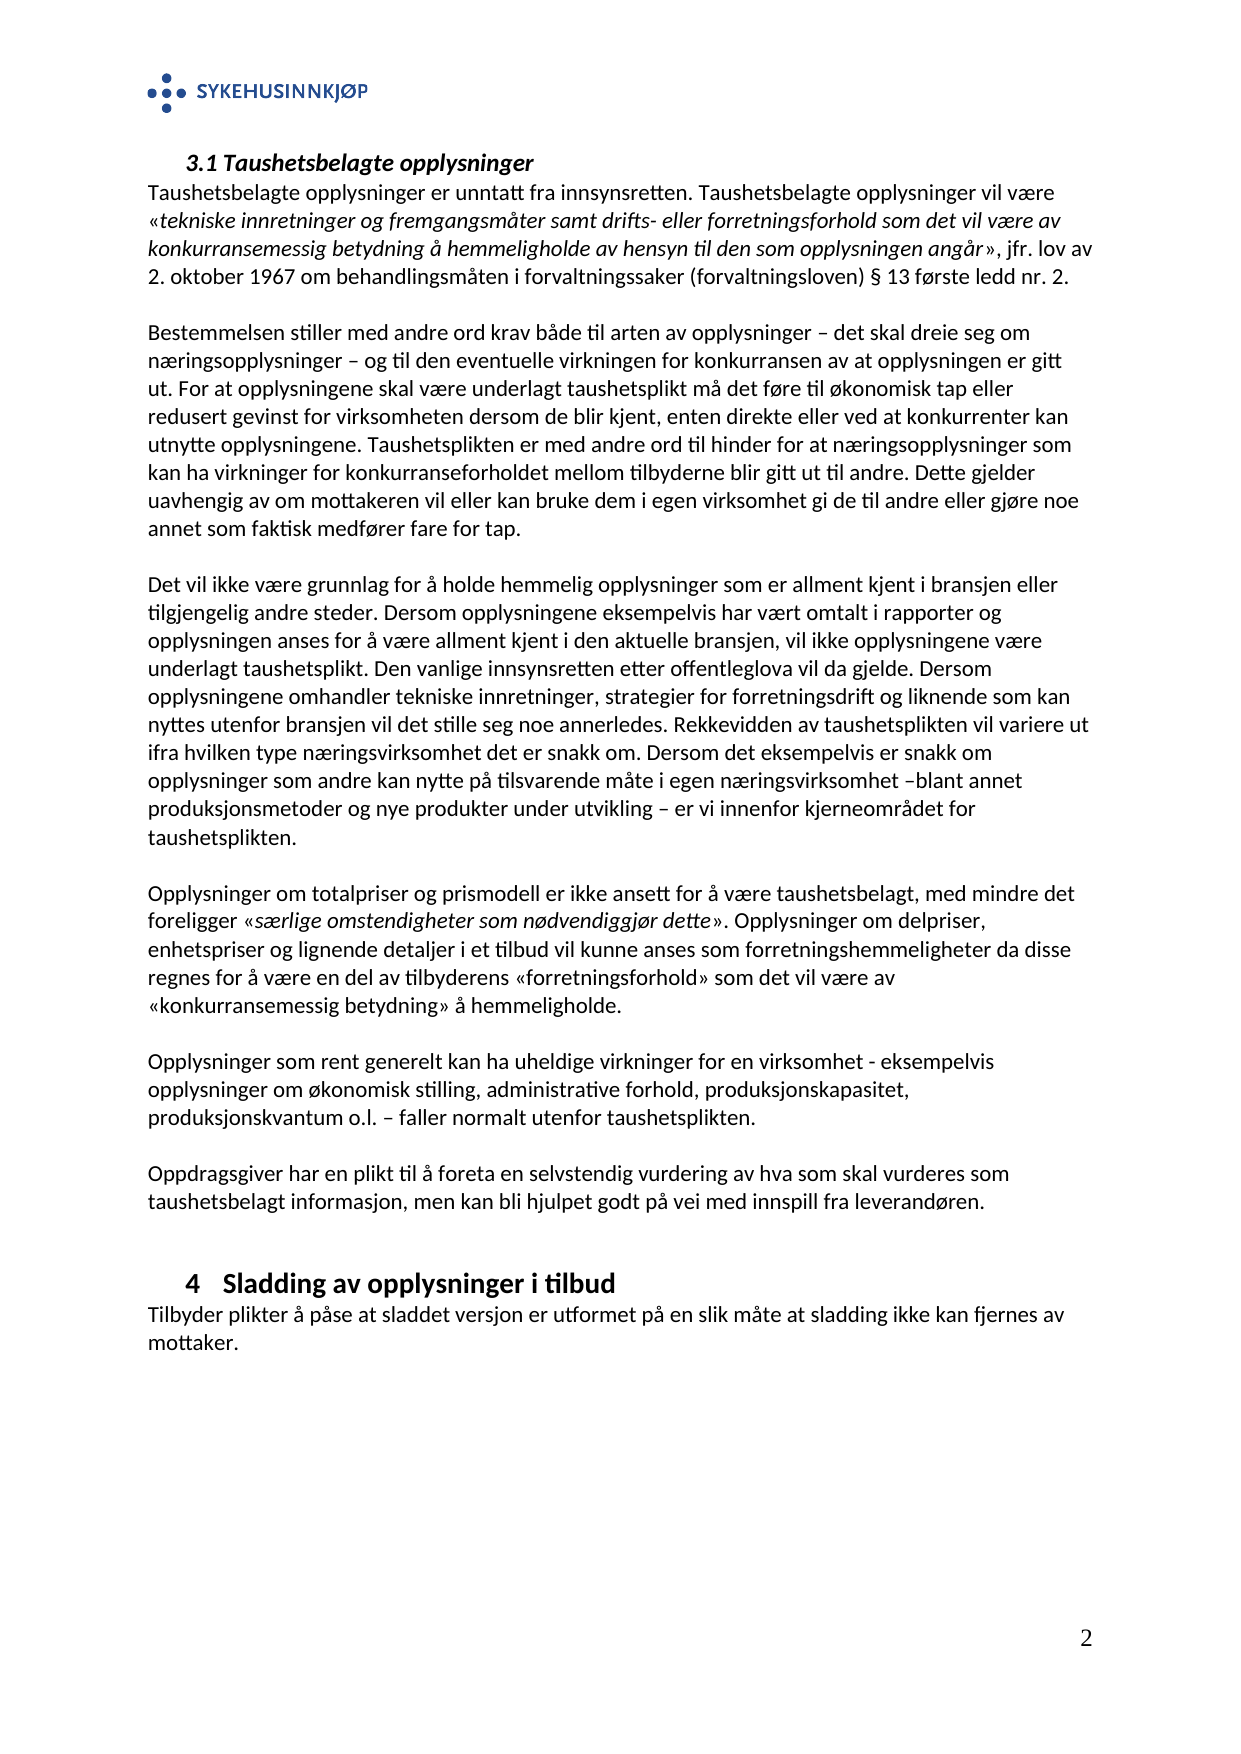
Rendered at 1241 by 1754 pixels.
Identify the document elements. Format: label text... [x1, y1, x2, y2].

text Bestemmelsen stiller med andre ord krav både til arten av opplysninger – det skal dreie seg om næringsopplysninger – og til den eventuelle virkningen for konkurransen av at opplysningen er gitt ut. For at opplysningene skal være underlagt taushetsplikt må det føre til økonomisk tap eller redusert gevinst for virksomheten dersom de blir kjent, enten direkte eller ved at konkurrenter kan utnytte opplysningene. Taushetsplikten er med andre ord til hinder for at næringsopplysninger som kan ha virkninger for konkurranseforholdet mellom tilbyderne blir gitt ut til andre. Dette gjelder uavhengig av om mottakeren vil eller kan bruke dem i egen virksomhet gi de til andre eller gjøre noe annet som faktisk medfører fare for tap. [148, 318, 1093, 542]
text Opplysninger om totalpriser og prismodell er ikke ansett for å være taushetsbelagt, med mindre det foreligger «særlige omstendigheter som nødvendiggjør dette». Opplysninger om delpriser, enhetspriser og lignende detaljer i et tilbud vil kunne anses som forretningshemmeligheter da disse regnes for å være en del av tilbyderens «forretningsforhold» som det vil være av «konkurransemessig betydning» å hemmeligholde. [148, 879, 1093, 1019]
subtitle Taushetsbelagte opplysninger [185, 148, 1093, 178]
text Opplysninger som rent generelt kan ha uheldige virkninger for en virksomhet - eksempelvis opplysninger om økonomisk stilling, administrative forhold, produksjonskapasitet, produksjonskvantum o.l. – faller normalt utenfor taushetsplikten. [148, 1047, 1093, 1131]
text Tilbyder plikter å påse at sladdet versjon er utformet på en slik måte at sladding ikke kan fjernes av mottaker. [148, 1301, 1093, 1357]
text Det vil ikke være grunnlag for å holde hemmelig opplysninger som er allment kjent i bransjen eller tilgjengelig andre steder. Dersom opplysningene eksempelvis har vært omtalt i rapporter og opplysningen anses for å være allment kjent i den aktuelle bransjen, vil ikke opplysningene være underlagt taushetsplikt. Den vanlige innsynsretten etter offentleglova vil da gjelde. Dersom opplysningene omhandler tekniske innretninger, strategier for forretningsdrift og liknende som kan nyttes utenfor bransjen vil det stille seg noe annerledes. Rekkevidden av taushetsplikten vil variere ut ifra hvilken type næringsvirksomhet det er snakk om. Dersom det eksempelvis er snakk om opplysninger som andre kan nytte på tilsvarende måte i egen næringsvirksomhet –blant annet produksjonsmetoder og nye produkter under utvikling – er vi innenfor kjerneområdet for taushetsplikten. [148, 570, 1093, 851]
text Oppdragsgiver har en plikt til å foreta en selvstendig vurdering av hva som skal vurderes som taushetsbelagt informasjon, men kan bli hjulpet godt på vei med innspill fra leverandøren. [148, 1159, 1093, 1215]
text Taushetsbelagte opplysninger er unntatt fra innsynsretten. Taushetsbelagte opplysninger vil være «tekniske innretninger og fremgangsmåter samt drifts- eller forretningsforhold som det vil være av konkurransemessig betydning å hemmeligholde av hensyn til den som opplysningen angår», jfr. lov av 2. oktober 1967 om behandlingsmåten i forvaltningssaker (forvaltningsloven) § 13 første ledd nr. 2. [148, 178, 1093, 290]
picture [147, 73, 368, 113]
subtitle Sladding av opplysninger i tilbud [185, 1265, 1093, 1301]
